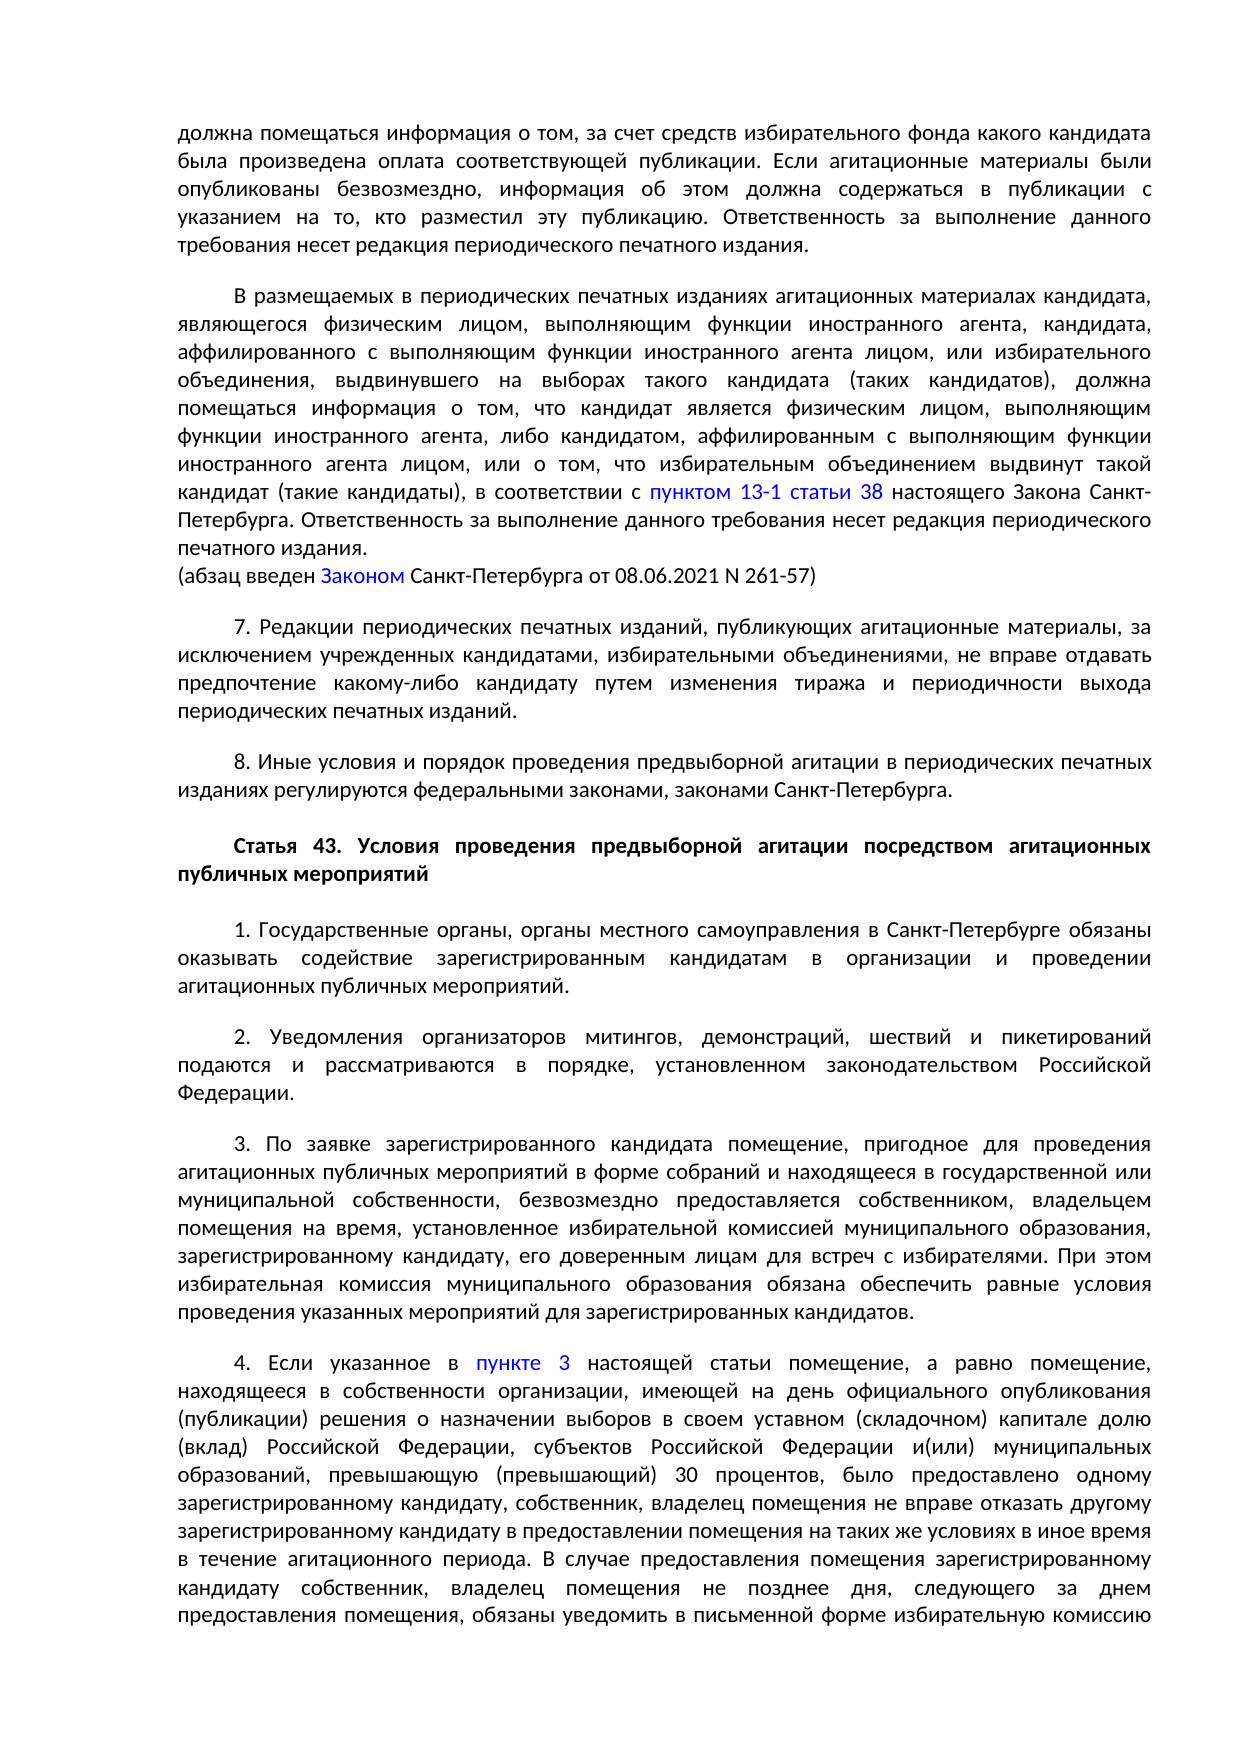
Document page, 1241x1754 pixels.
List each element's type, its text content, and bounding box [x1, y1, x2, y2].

text 8. Иные условия и порядок проведения предвыборной агитации в периодических печатных изданиях регулируются федеральными законами, законами Санкт-Петербурга. [177, 747, 1152, 803]
text 3. По заявке зарегистрированного кандидата помещение, пригодное для проведения агитационных публичных мероприятий в форме собраний и находящееся в государственной или муниципальной собственности, безвозмездно предоставляется собственником, владельцем помещения на время, установленное избирательной комиссией муниципального образования, зарегистрированному кандидату, его доверенным лицам для встреч с избирателями. При этом избирательная комиссия муниципального образования обязана обеспечить равные условия проведения указанных мероприятий для зарегистрированных кандидатов. [177, 1129, 1152, 1326]
text В размещаемых в периодических печатных изданиях агитационных материалах кандидата, являющегося физическим лицом, выполняющим функции иностранного агента, кандидата, аффилированного с выполняющим функции иностранного агента лицом, или избирательного объединения, выдвинувшего на выборах такого кандидата (таких кандидатов), должна помещаться информация о том, что кандидат является физическим лицом, выполняющим функции иностранного агента, либо кандидатом, аффилированным с выполняющим функции иностранного агента лицом, или о том, что избирательным объединением выдвинут такой кандидат (такие кандидаты), в соответствии с пунктом 13-1 статьи 38 настоящего Закона Санкт-Петербурга. Ответственность за выполнение данного требования несет редакция периодического печатного издания. [177, 281, 1152, 561]
text 2. Уведомления организаторов митингов, демонстраций, шествий и пикетирований подаются и рассматриваются в порядке, установленном законодательством Российской Федерации. [177, 1022, 1152, 1106]
text 1. Государственные органы, органы местного самоуправления в Санкт-Петербурге обязаны оказывать содействие зарегистрированным кандидатам в организации и проведении агитационных публичных мероприятий. [177, 915, 1152, 999]
text 7. Редакции периодических печатных изданий, публикующих агитационные материалы, за исключением учрежденных кандидатами, избирательными объединениями, не вправе отдавать предпочтение какому-либо кандидату путем изменения тиража и периодичности выхода периодических печатных изданий. [177, 612, 1152, 724]
title Статья 43. Условия проведения предвыборной агитации посредством агитационных публичных мероприятий [177, 831, 1152, 887]
text (абзац введен Законом Санкт-Петербурга от 08.06.2021 N 261-57) [177, 561, 1152, 589]
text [177, 1348, 1152, 1629]
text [177, 118, 1152, 258]
